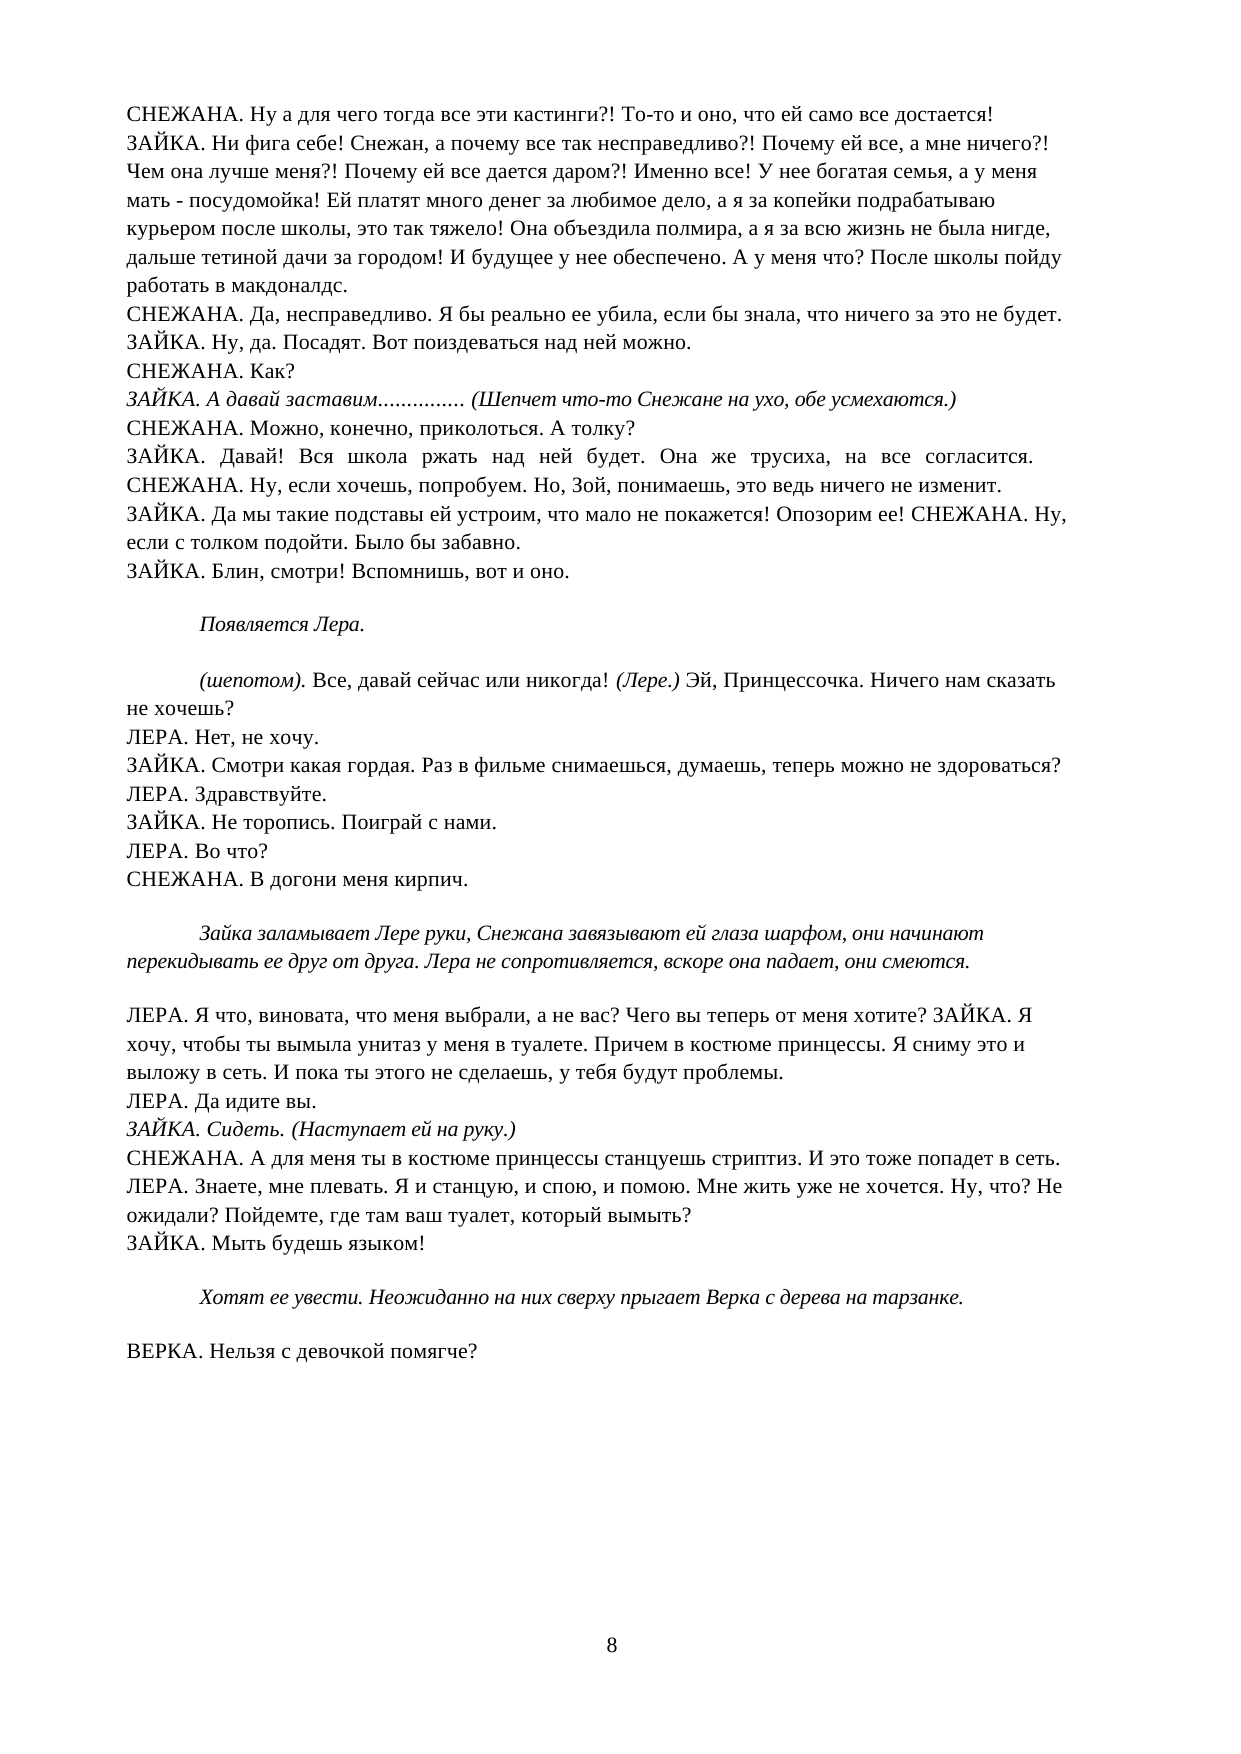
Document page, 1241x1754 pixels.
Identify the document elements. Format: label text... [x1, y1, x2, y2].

text ЗАЙКА. Ни фига себе! Снежан, а почему все так несправедливо?! Почему ей все, а мне ничего?! Чем она лучше меня?! Почему ей все дается даром?! Именно все! У нее богатая семья, а у меня мать - посудомойка! Ей платят много денег за любимое дело, а я за копейки подрабатываю курьером после школы, это так тяжело! Она объездила полмира, а я за всю жизнь не была нигде, дальше тетиной дачи за городом! И будущее у нее обеспечено. А у меня что? После школы пойду работать в макдоналдс. [126, 127, 1083, 298]
text (шепотом). Все, давай сейчас или никогда! (Лере.) Эй, Принцессочка. Ничего нам сказать не хочешь? [126, 664, 1083, 721]
text ЗАЙКА. Блин, смотри! Вспомнишь, вот и оно. [126, 555, 1119, 584]
text ЛЕРА. Во что? [126, 836, 1119, 864]
text ЗАЙКА. Мыть будешь языком! [126, 1228, 1119, 1257]
text ЗАЙКА. Смотри какая гордая. Раз в фильме снимаешься, думаешь, теперь можно не здороваться? [126, 750, 1083, 778]
text ЗАЙКА. Сидеть. (Наступает ей на руку.) [126, 1114, 1119, 1142]
text ЛЕРА. Нет, не хочу. [126, 721, 1119, 750]
text ЗАЙКА. Давай! Вся школа ржать над ней будет. Она же трусиха, на все согласится. СНЕЖАНА. Ну, если хочешь, попробуем. Но, Зой, понимаешь, это ведь ничего не изменит. [126, 441, 1036, 498]
text ЗАЙКА. Не торопись. Поиграй с нами. [126, 807, 1119, 836]
text Зайка заламывает Лере руки, Снежана завязывают ей глаза шарфом, они начинают перекидывать ее друг от друга. Лера не сопротивляется, вскоре она падает, они смеются. [126, 918, 1083, 975]
text ЗАЙКА. Да мы такие подставы ей устроим, что мало не покажется! Опозорим ее! СНЕЖАНА. Ну, если с толком подойти. Было бы забавно. [126, 498, 1083, 555]
text ЛЕРА. Знаете, мне плевать. Я и станцую, и спою, и помою. Мне жить уже не хочется. Ну, что? Не ожидали? Пойдемте, где там ваш туалет, который вымыть? [126, 1171, 1083, 1228]
text ЛЕРА. Здравствуйте. [126, 778, 1119, 807]
text СНЕЖАНА. Да, несправедливо. Я бы реально ее убила, если бы знала, что ничего за это не будет. [126, 298, 1083, 327]
text Появляется Лера. [126, 614, 1119, 636]
text ВЕРКА. Нельзя с девочкой помягче? [126, 1341, 1119, 1363]
text СНЕЖАНА. А для меня ты в костюме принцессы станцуешь стриптиз. И это тоже попадет в сеть. [126, 1142, 1083, 1171]
text СНЕЖАНА. Ну а для чего тогда все эти кастинги?! То-то и оно, что ей само все достается! [126, 98, 1036, 127]
text СНЕЖАНА. Как? [126, 355, 1119, 384]
text Хотят ее увести. Неожиданно на них сверху прыгает Верка с дерева на тарзанке. [126, 1287, 1119, 1309]
text СНЕЖАНА. Можно, конечно, приколоться. А толку? [126, 412, 1119, 441]
text ЗАЙКА. Ну, да. Посадят. Вот поиздеваться над ней можно. [126, 327, 1119, 355]
text СНЕЖАНА. В догони меня кирпич. [126, 864, 1119, 893]
text ЛЕРА. Я что, виновата, что меня выбрали, а не вас? Чего вы теперь от меня хотите? ЗАЙКА. Я хочу, чтобы ты вымыла унитаз у меня в туалете. Причем в костюме принцессы. Я сниму это и выложу в сеть. И пока ты этого не сделаешь, у тебя будут проблемы. [126, 1000, 1083, 1085]
text ЛЕРА. Да идите вы. [126, 1085, 1119, 1114]
text ЗАЙКА. А давай заставим (Шепчет что-то Снежане на ухо, обе усмехаются.) [126, 384, 1119, 412]
